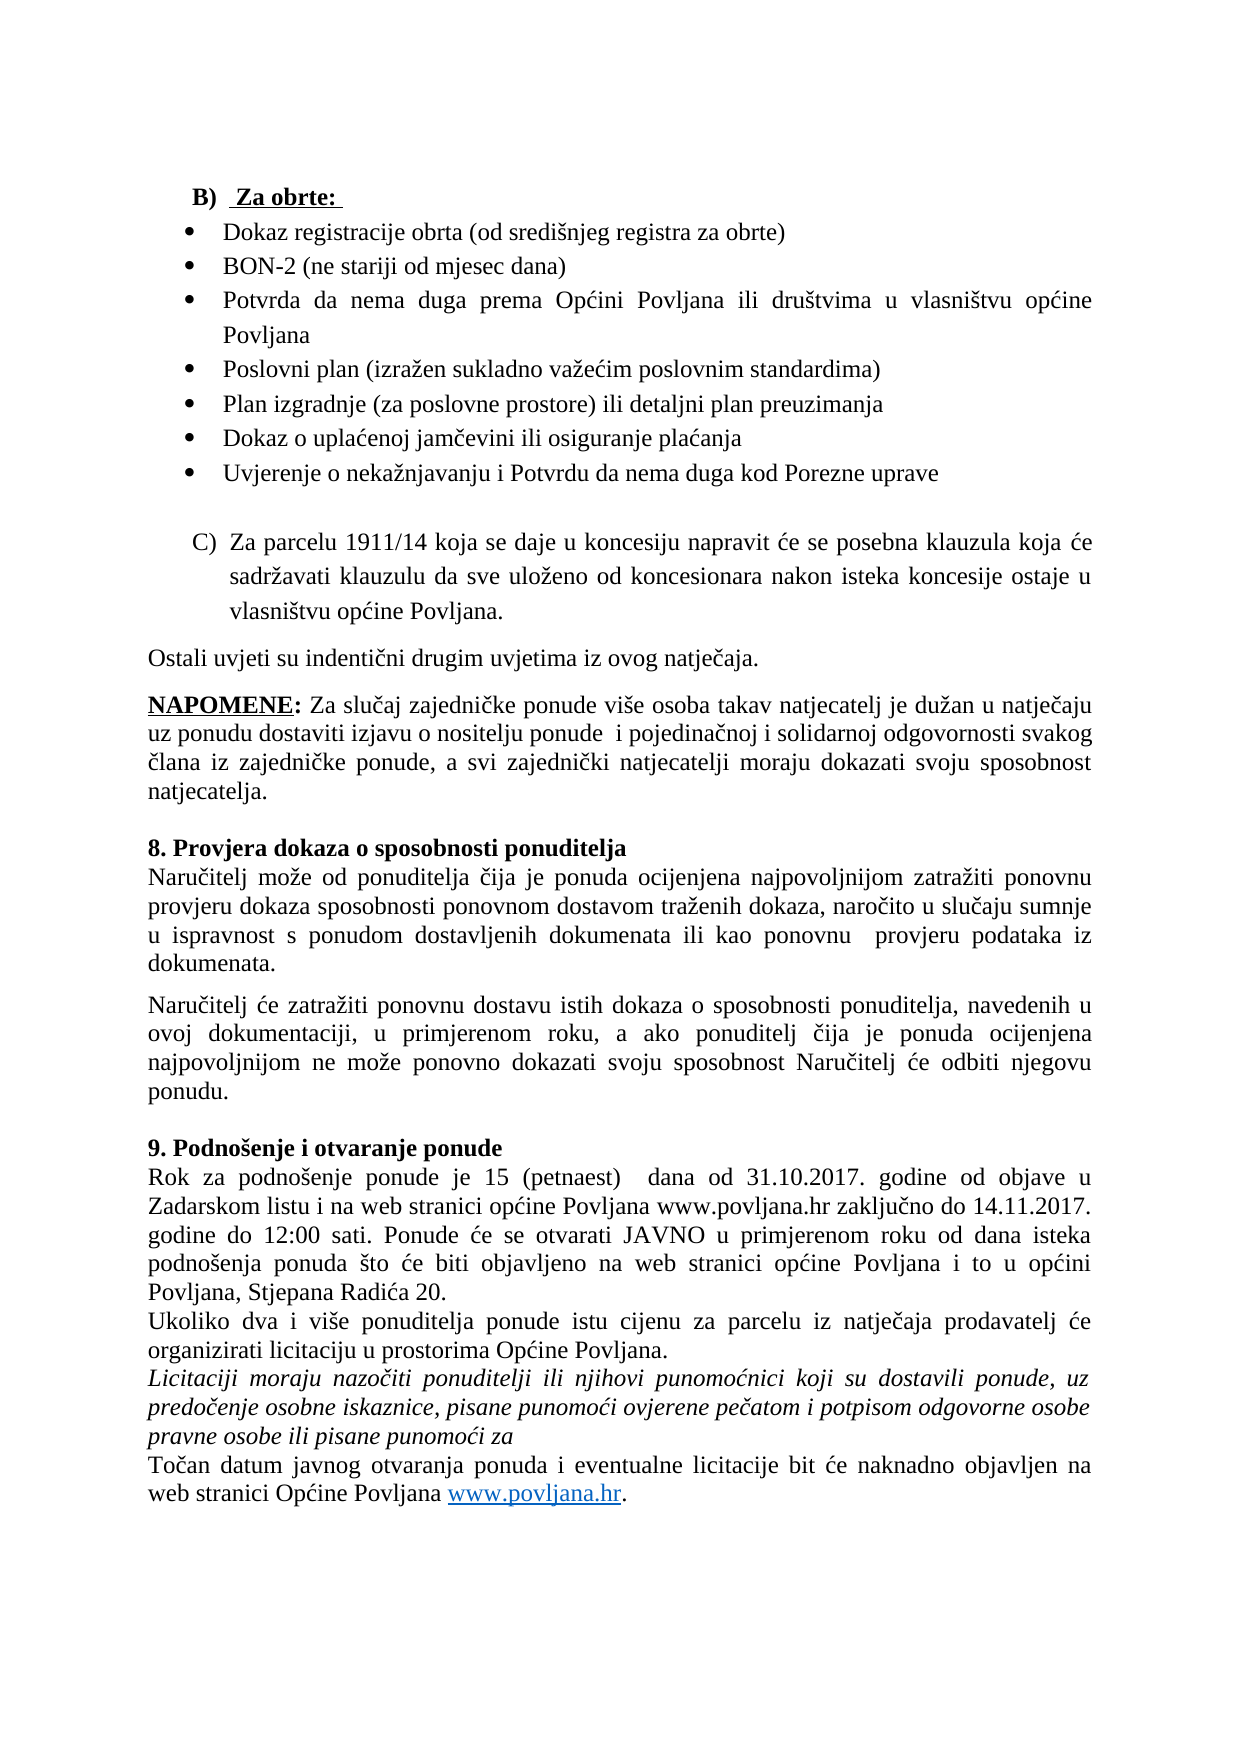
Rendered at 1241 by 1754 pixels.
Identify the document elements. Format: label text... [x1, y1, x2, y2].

text Ukoliko dva i više ponuditelja ponude istu cijenu za parcelu iz natječaja prodavatelj će organizirati licitaciju u prostorima Općine Povljana. [148, 1306, 1093, 1363]
text 8. Provjera dokaza o sposobnosti ponuditelja [148, 833, 1093, 862]
text Licitaciji moraju nazočiti ponuditelji ili njihovi punomoćnici koji su dostavili ponude, uz predočenje osobne iskaznice, pisane punomoći ovjerene pečatom i potpisom odgovorne osobe pravne osobe ili pisane punomoći za [148, 1363, 1093, 1450]
text Naručitelj će zatražiti ponovnu dostavu istih dokaza o sposobnosti ponuditelja, navedenih u ovoj dokumentaciji, u primjerenom roku, a ako ponuditelj čija je ponuda ocijenjena najpovoljnijom ne može ponovno dokazati svoju sposobnost Naručitelj će odbiti njegovu ponudu. [148, 990, 1093, 1105]
text Rok za podnošenje ponude je 15 (petnaest) dana od 31.10.2017. godine od objave u Zadarskom listu i na web stranici općine Povljana www.povljana.hr zaključno do 14.11.2017. godine do 12:00 sati. Ponude će se otvarati JAVNO u primjerenom roku od dana isteka podnošenja ponuda što će biti objavljeno na web stranici općine Povljana i to u općini Povljana, Stjepana Radića 20. [148, 1162, 1093, 1306]
list Potvrda da nema duga prema Općini Povljana ili društvima u vlasništvu općine Povljana [185, 286, 1093, 349]
text Ostali uvjeti su indentični drugim uvjetima iz ovog natječaja. [148, 643, 1093, 672]
list Poslovni plan (izražen sukladno važećim poslovnim standardima) [185, 354, 1093, 383]
list Plan izgradnje (za poslovne prostore) ili detaljni plan preuzimanja [185, 389, 1093, 418]
list Dokaz o uplaćenoj jamčevini ili osiguranje plaćanja [185, 423, 1093, 452]
list Uvjerenje o nekažnjavanju i Potvrdu da nema duga kod Porezne uprave [185, 458, 1093, 487]
text Točan datum javnog otvaranja ponuda i eventualne licitacije bit će naknadno objavljen na web stranici Općine Povljana www.povljana.hr. [148, 1450, 1093, 1507]
list Za obrte: [192, 182, 1093, 211]
list Za parcelu 1911/14 koja se daje u koncesiju napravit će se posebna klauzula koja će sadržavati klauzulu da sve uloženo od koncesionara nakon isteka koncesije ostaje u vlasništvu općine Povljana. [192, 527, 1093, 624]
text NAPOMENE: Za slučaj zajedničke ponude više osoba takav natjecatelj je dužan u natječaju uz ponudu dostaviti izjavu o nositelju ponude i pojedinačnoj i solidarnoj odgovornosti svakog člana iz zajedničke ponude, a svi zajednički natjecatelji moraju dokazati svoju sposobnost natjecatelja. [148, 690, 1093, 805]
list Dokaz registracije obrta (od središnjeg registra za obrte) [185, 217, 1093, 245]
text 9. Podnošenje i otvaranje ponude [148, 1133, 1093, 1162]
text Naručitelj može od ponuditelja čija je ponuda ocijenjena najpovoljnijom zatražiti ponovnu provjeru dokaza sposobnosti ponovnom dostavom traženih dokaza, naročito u slučaju sumnje u ispravnost s ponudom dostavljenih dokumenata ili kao ponovnu provjeru podataka iz dokumenata. [148, 862, 1093, 977]
list BON-2 (ne stariji od mjesec dana) [185, 251, 1093, 280]
